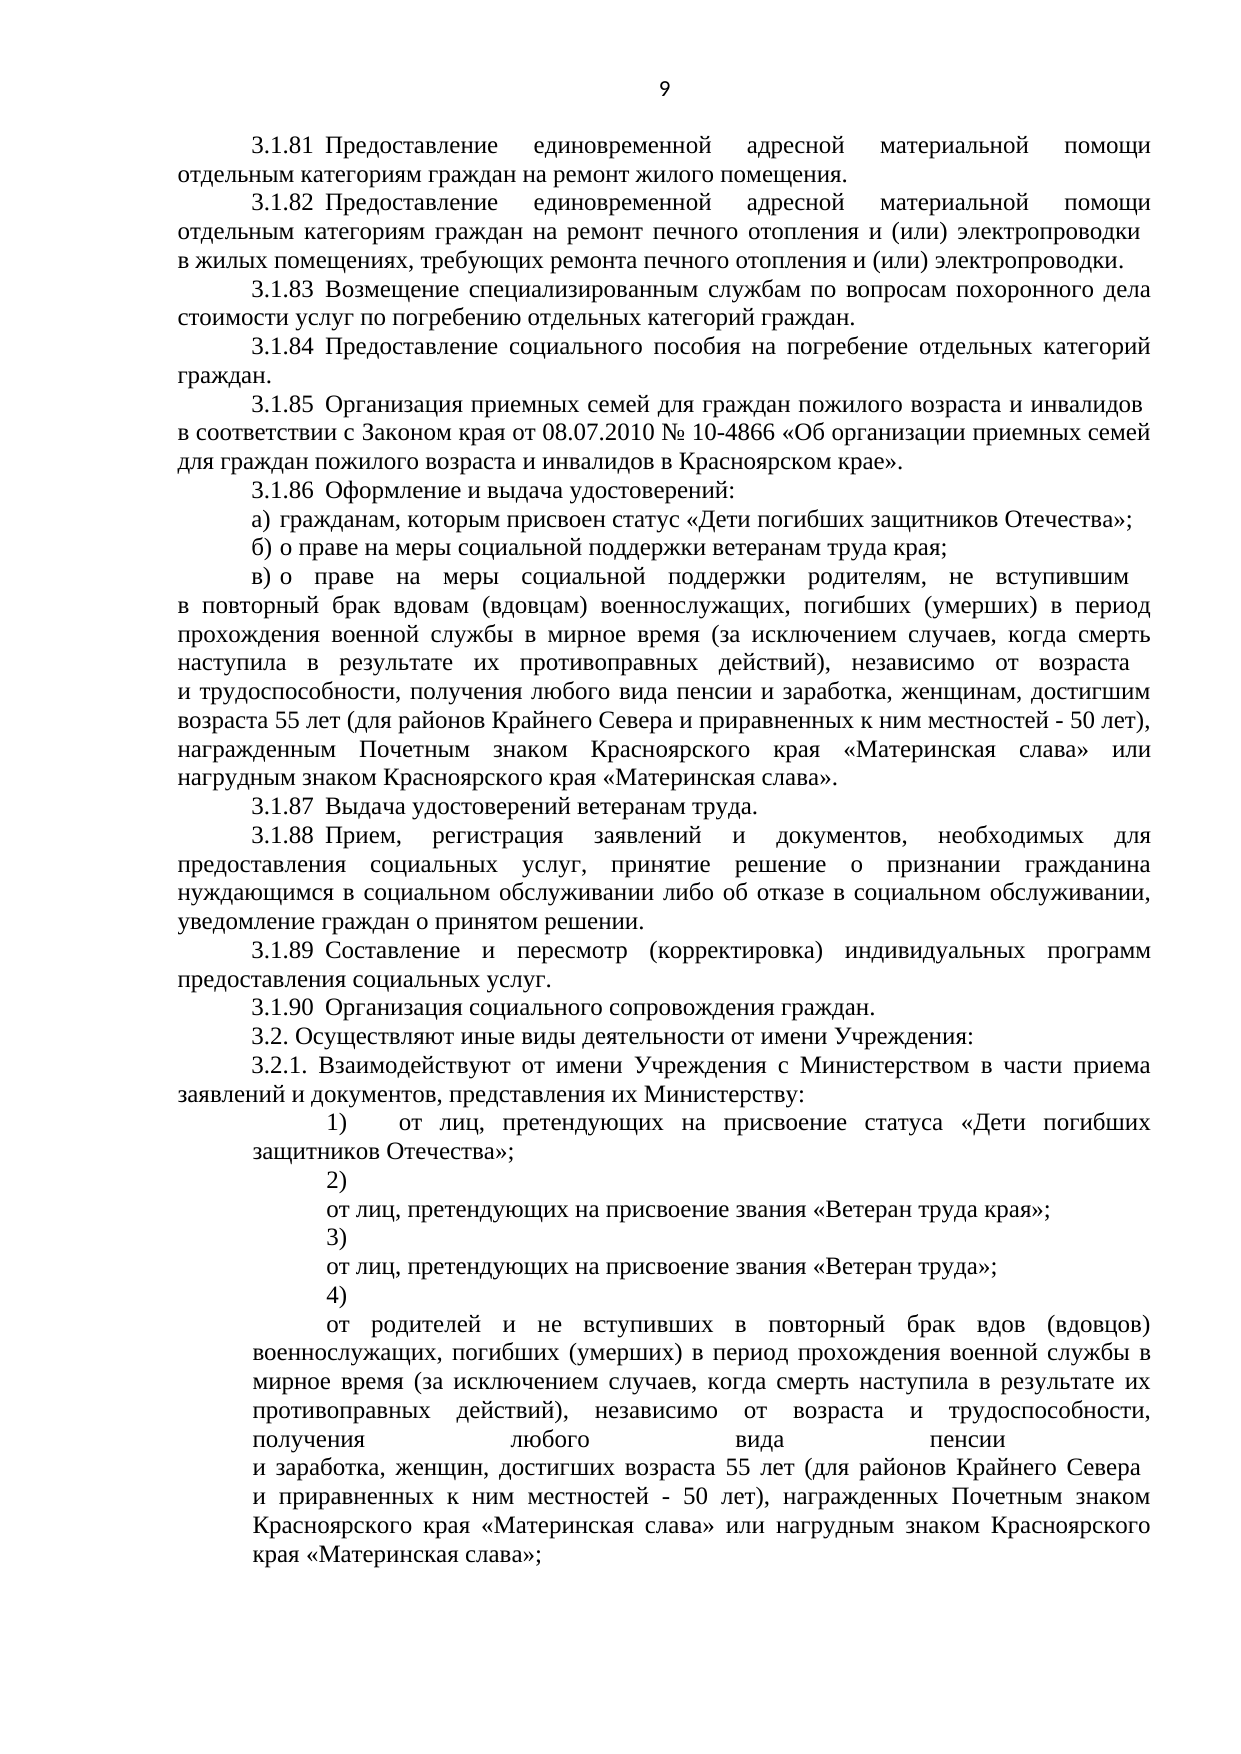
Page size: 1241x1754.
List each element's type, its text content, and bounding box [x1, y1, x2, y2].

list от родителей и не вступивших в повторный брак вдов (вдовцов) военнослужащих, погибших (умерших) в период прохождения военной службы в мирное время (за исключением случаев, когда смерть наступила в результате их противоправных действий), независимо от возраста и трудоспособности, получения любого вида пенсии и заработка, женщин, достигших возраста 55 лет (для районов Крайнего Севера и приравненных к ним местностей - 50 лет), награжденных Почетным знаком Красноярского края «Материнская слава» или нагрудным знаком Красноярского края «Материнская слава»; [252, 1280, 1152, 1567]
list Прием, регистрация заявлений и документов, необходимых для предоставления социальных услуг, принятие решение о признании гражданина нуждающимся в социальном обслуживании либо об отказе в социальном обслуживании, уведомление граждан о принятом решении. [177, 820, 1152, 935]
list Организация приемных семей для граждан пожилого возраста и инвалидов в соответствии с Законом края от 08.07.2010 № 10-4866 «Об организации приемных семей для граждан пожилого возраста и инвалидов в Красноярском крае». [177, 389, 1152, 475]
list Составление и пересмотр (корректировка) индивидуальных программ предоставления социальных услуг. [177, 935, 1152, 992]
list Предоставление единовременной адресной материальной помощи отдельным категориям граждан на ремонт жилого помещения. [177, 130, 1152, 187]
list от лиц, претендующих на присвоение статуса «Дети погибших защитников Отечества»; [252, 1107, 1152, 1165]
list Предоставление социального пособия на погребение отдельных категорий граждан. [177, 331, 1152, 389]
list Оформление и выдача удостоверений: [177, 475, 1152, 504]
list Организация социального сопровождения граждан. [177, 992, 1152, 1021]
list от лиц, претендующих на присвоение звания «Ветеран труда»; [252, 1222, 1152, 1280]
list Возмещение специализированным службам по вопросам похоронного дела стоимости услуг по погребению отдельных категорий граждан. [177, 274, 1152, 331]
list 3.2.1. Взаимодействуют от имени Учреждения с Министерством в части приема заявлений и документов, представления их Министерству: [177, 1050, 1152, 1107]
list 3.2. Осуществляют иные виды деятельности от имени Учреждения: [177, 1021, 1152, 1050]
list Предоставление единовременной адресной материальной помощи отдельным категориям граждан на ремонт печного отопления и (или) электропроводки в жилых помещениях, требующих ремонта печного отопления и (или) электропроводки. [177, 187, 1152, 274]
list о праве на меры социальной поддержки родителям, не вступившим в повторный брак вдовам (вдовцам) военнослужащих, погибших (умерших) в период прохождения военной службы в мирное время (за исключением случаев, когда смерть наступила в результате их противоправных действий), независимо от возраста и трудоспособности, получения любого вида пенсии и заработка, женщинам, достигшим возраста 55 лет (для районов Крайнего Севера и приравненных к ним местностей - 50 лет), награжденным Почетным знаком Красноярского края «Материнская слава» или нагрудным знаком Красноярского края «Материнская слава». [177, 561, 1152, 791]
list от лиц, претендующих на присвоение звания «Ветеран труда края»; [252, 1165, 1152, 1222]
list Выдача удостоверений ветеранам труда. [177, 791, 1152, 820]
list о праве на меры социальной поддержки ветеранам труда края; [177, 532, 1152, 561]
list гражданам, которым присвоен статус «Дети погибших защитников Отечества»; [177, 504, 1152, 532]
